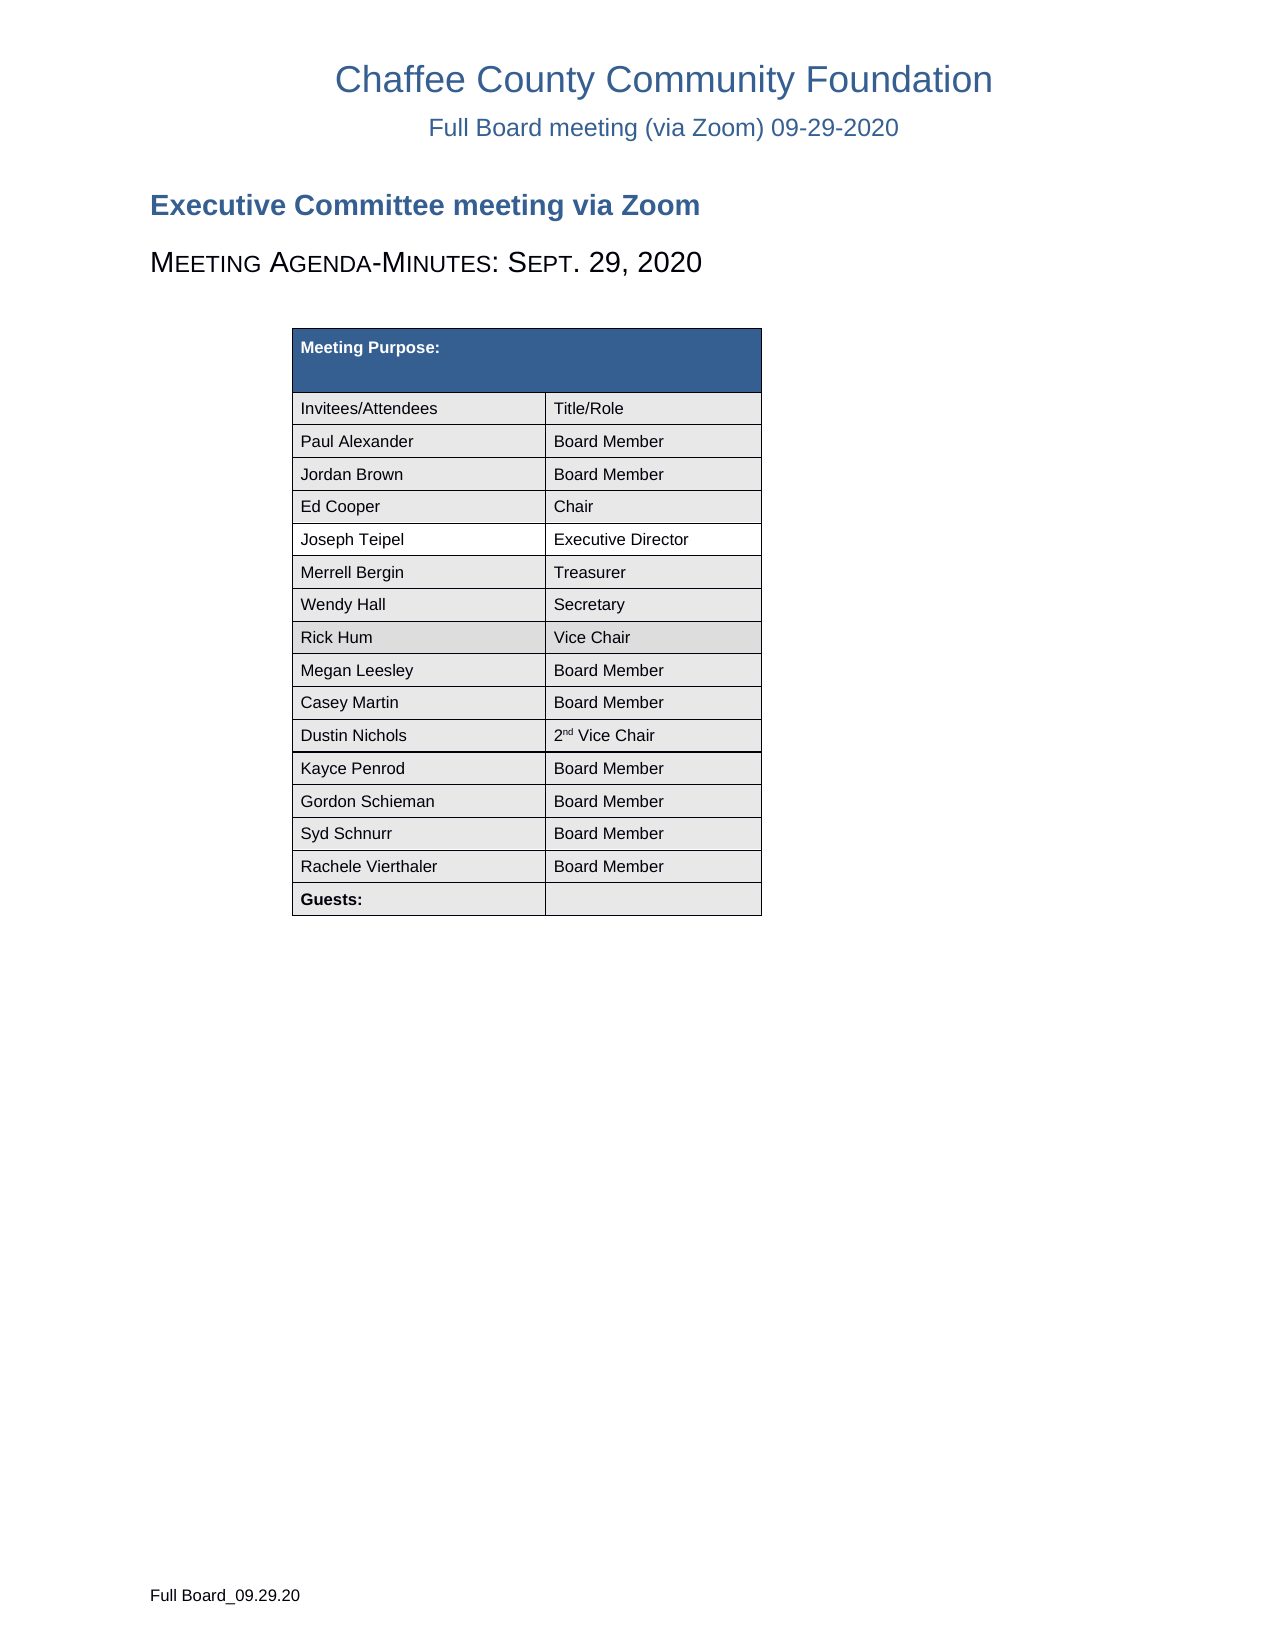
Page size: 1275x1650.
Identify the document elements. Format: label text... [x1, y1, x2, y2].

table_cell Wendy Hall [293, 589, 545, 621]
table_cell Megan Leesley [293, 654, 545, 686]
table_cell Syd Schnurr [293, 818, 545, 849]
text Executive Committee meeting via Zoom [150, 188, 1177, 221]
table_cell Rachele Vierthaler [293, 851, 545, 882]
table_cell Executive Director [546, 524, 761, 555]
table_cell Board Member [546, 425, 761, 457]
table_cell Guests: [293, 883, 545, 915]
table_cell Board Member [546, 818, 761, 849]
table_cell Chair [546, 491, 761, 522]
table_cell [546, 883, 761, 915]
table_cell Paul Alexander [293, 425, 545, 457]
table_cell Invitees/Attendees [293, 393, 545, 424]
table_cell Board Member [546, 654, 761, 686]
table_cell Rick Hum [293, 622, 545, 653]
table_cell 2nd Vice Chair [546, 720, 761, 751]
table_cell Board Member [546, 753, 761, 784]
table_cell Board Member [546, 851, 761, 882]
table_cell Casey Martin [293, 687, 545, 719]
table_cell Treasurer [546, 556, 761, 588]
table_cell Ed Cooper [293, 491, 545, 522]
table_cell Merrell Bergin [293, 556, 545, 588]
table_cell Board Member [546, 785, 761, 817]
table_cell Kayce Penrod [293, 753, 545, 784]
table_cell Board Member [546, 458, 761, 490]
title Meeting Agenda-Minutes: Sept. 29, 2020 [150, 245, 1102, 279]
table_cell Joseph Teipel [293, 524, 545, 555]
table_cell Gordon Schieman [293, 785, 545, 817]
table_cell Board Member [546, 687, 761, 719]
table_cell Dustin Nichols [293, 720, 545, 751]
table_cell Jordan Brown [293, 458, 545, 490]
table_header Meeting Purpose: [293, 329, 761, 392]
table_cell Secretary [546, 589, 761, 621]
table_cell Title/Role [546, 393, 761, 424]
table_cell Vice Chair [546, 622, 761, 653]
